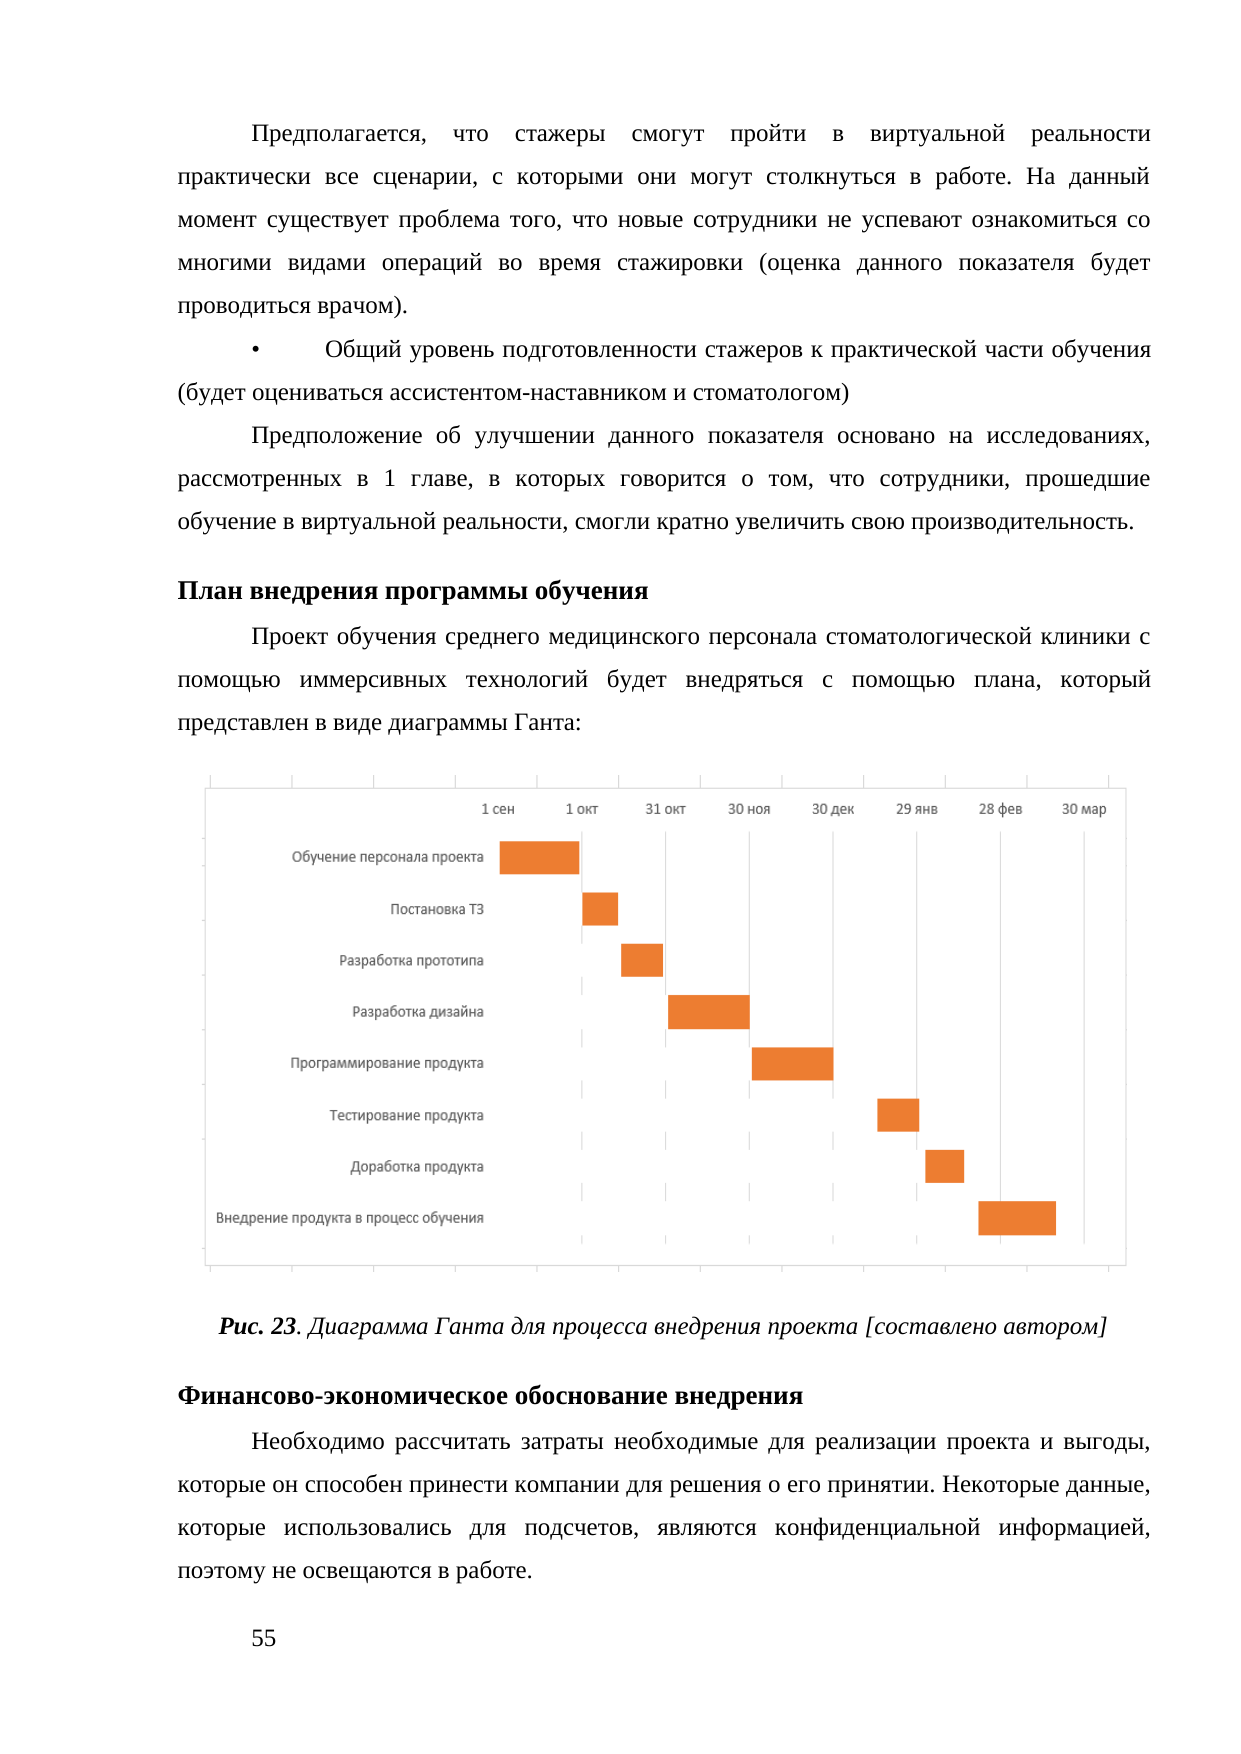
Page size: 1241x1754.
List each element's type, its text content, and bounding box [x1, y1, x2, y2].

subtitle Финансово-экономическое обоснование внедрения [177, 1379, 1152, 1410]
text Проект обучения среднего медицинского персонала стоматологической клиники с помощью иммерсивных технологий будет внедряться с помощью плана, который представлен в виде диаграммы Ганта: [177, 621, 1152, 736]
picture [201, 775, 1127, 1272]
subtitle План внедрения программы обучения [177, 574, 1152, 606]
text Предположение об улучшении данного показателя основано на исследованиях, рассмотренных в 1 главе, в которых говорится о том, что сотрудники, прошедшие обучение в виртуальной реальности, смогли кратно увеличить свою производительность. [177, 420, 1152, 535]
text • Общий уровень подготовленности стажеров к практической части обучения (будет оцениваться ассистентом-наставником и стоматологом) [177, 334, 1152, 406]
text Рис. 23. Диаграмма Ганта для процесса внедрения проекта [составлено автором] [177, 1311, 1152, 1340]
text Предполагается, что стажеры смогут пройти в виртуальной реальности практически все сценарии, с которыми они могут столкнуться в работе. На данный момент существует проблема того, что новые сотрудники не успевают ознакомиться со многими видами операций во время стажировки (оценка данного показателя будет проводиться врачом). [177, 118, 1152, 319]
text Необходимо рассчитать затраты необходимые для реализации проекта и выгоды, которые он способен принести компании для решения о его принятии. Некоторые данные, которые использовались для подсчетов, являются конфиденциальной информацией, поэтому не освещаются в работе. [177, 1426, 1152, 1584]
